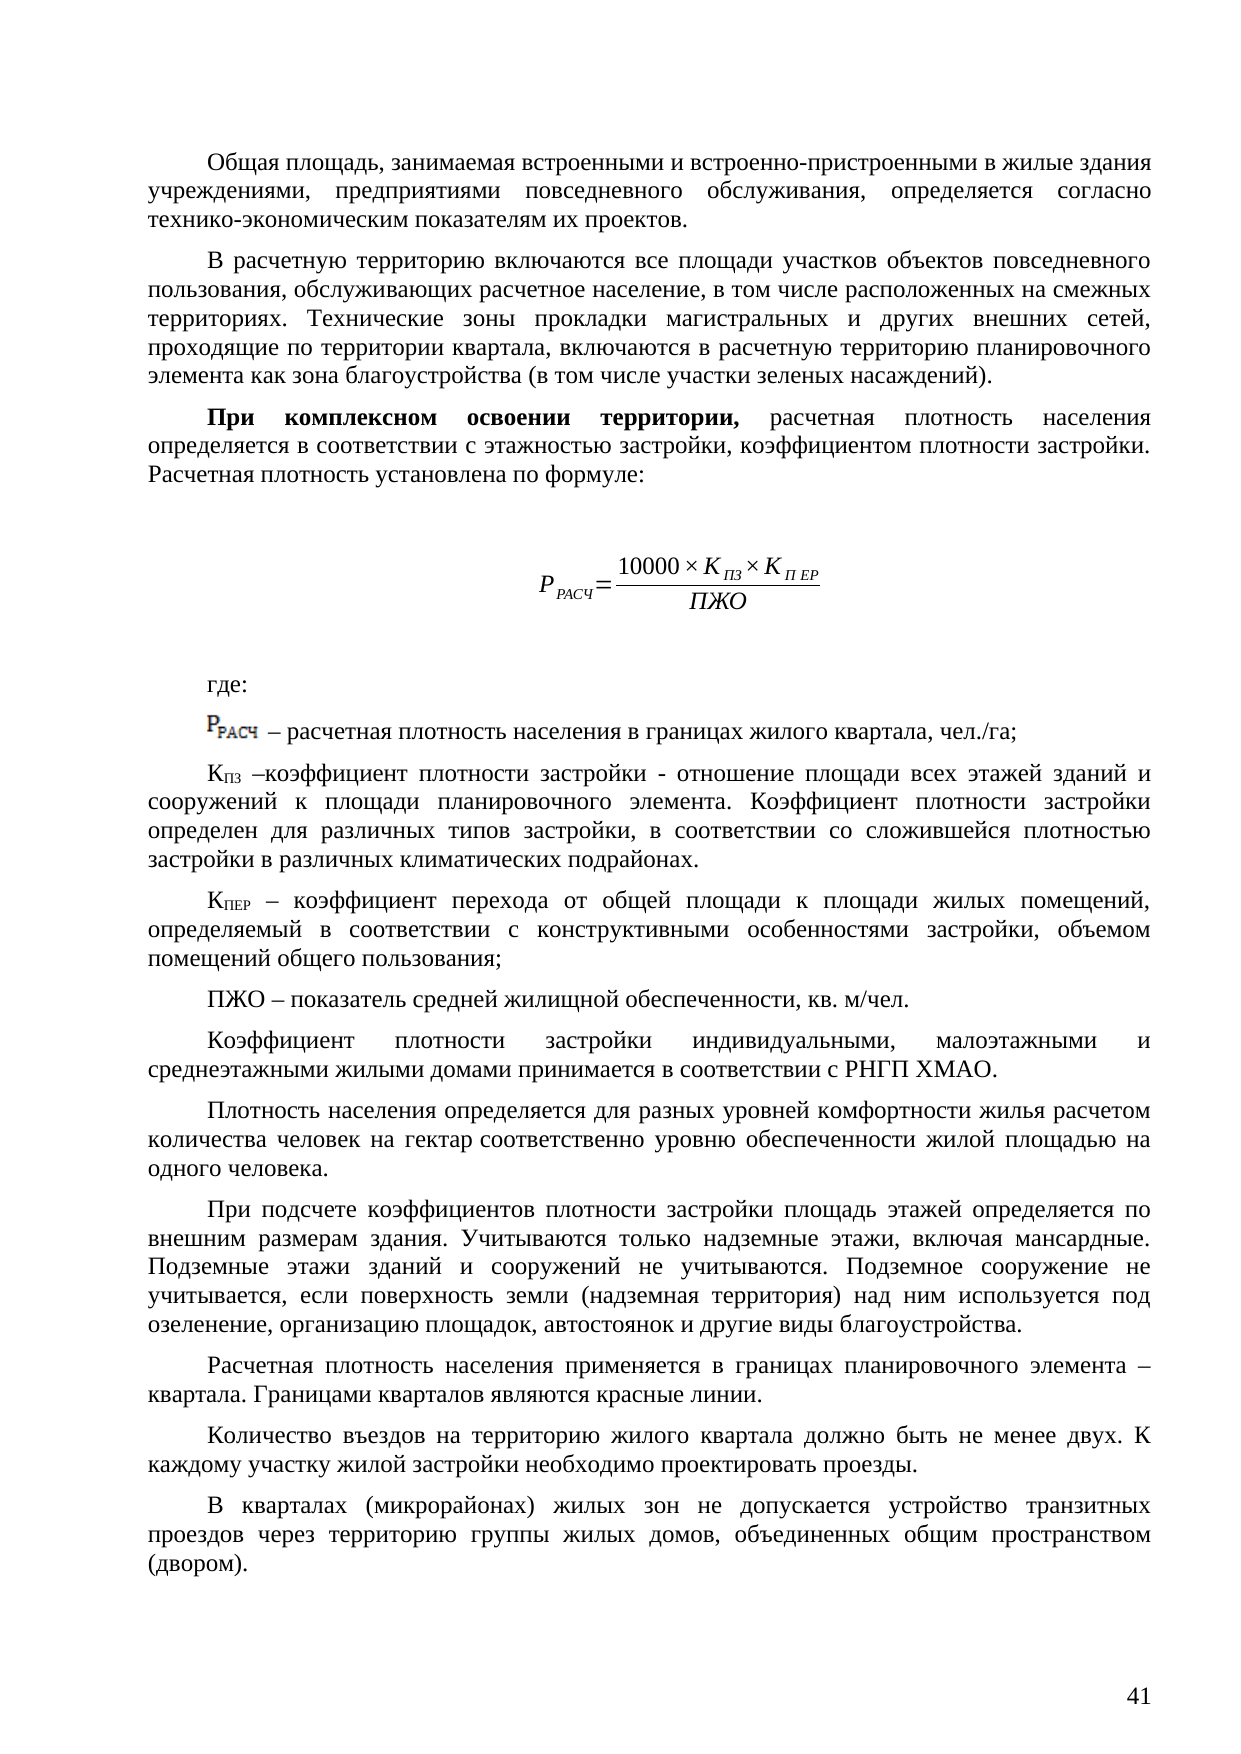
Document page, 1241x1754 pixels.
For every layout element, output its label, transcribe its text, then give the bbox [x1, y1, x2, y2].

text КПЗ –коэффициент плотности застройки - отношение площади всех этажей зданий и сооружений к площади планировочного элемента. Коэффициент плотности застройки определен для различных типов застройки, в соответствии со сложившейся плотностью застройки в различных климатических подрайонах. [148, 758, 1152, 873]
text ПЖО – показатель средней жилищной обеспеченности, кв. м/чел. [148, 984, 1152, 1013]
text Коэффициент плотности застройки индивидуальными, малоэтажными и среднеэтажными жилыми домами принимается в соответствии с РНГП ХМАО. [148, 1025, 1152, 1083]
text Количество въездов на территорию жилого квартала должно быть не менее двух. К каждому участку жилой застройки необходимо проектировать проезды. [148, 1420, 1152, 1478]
text где: [148, 669, 1152, 697]
text Плотность населения определяется для разных уровней комфортности жилья расчетом количества человек на гектар соответственно уровню обеспеченности жилой площадью на одного человека. [148, 1095, 1152, 1181]
text Расчетная плотность населения применяется в границах планировочного элемента – квартала. Границами кварталов являются красные линии. [148, 1350, 1152, 1408]
text При комплексном освоении территории, расчетная плотность населения определяется в соответствии с этажностью застройки, коэффициентом плотности застройки. Расчетная плотность установлена по формуле: [148, 402, 1152, 488]
text В расчетную территорию включаются все площади участков объектов повседневного пользования, обслуживающих расчетное население, в том числе расположенных на смежных территориях. Технические зоны прокладки магистральных и других внешних сетей, проходящие по территории квартала, включаются в расчетную территорию планировочного элемента как зона благоустройства (в том числе участки зеленых насаждений). [148, 246, 1152, 389]
picture [206, 709, 262, 740]
text В кварталах (микрорайонах) жилых зон не допускается устройство транзитных проездов через территорию группы жилых домов, объединенных общим пространством (двором). [148, 1490, 1152, 1576]
text – расчетная плотность населения в границах жилого квартала, чел./га; [148, 710, 1152, 745]
text Общая площадь, занимаемая встроенными и встроенно-пристроенными в жилые здания учреждениями, предприятиями повседневного обслуживания, определяется согласно технико-экономическим показателям их проектов. [148, 147, 1152, 233]
text При подсчете коэффициентов плотности застройки площадь этажей определяется по внешним размерам здания. Учитываются только надземные этажи, включая мансардные. Подземные этажи зданий и сооружений не учитываются. Подземное сооружение не учитывается, если поверхность земли (надземная территория) над ним используется под озеленение, организацию площадок, автостоянок и другие виды благоустройства. [148, 1194, 1152, 1338]
text КПЕР – коэффициент перехода от общей площади к площади жилых помещений, определяемый в соответствии с конструктивными особенностями застройки, объемом помещений общего пользования; [148, 885, 1152, 971]
